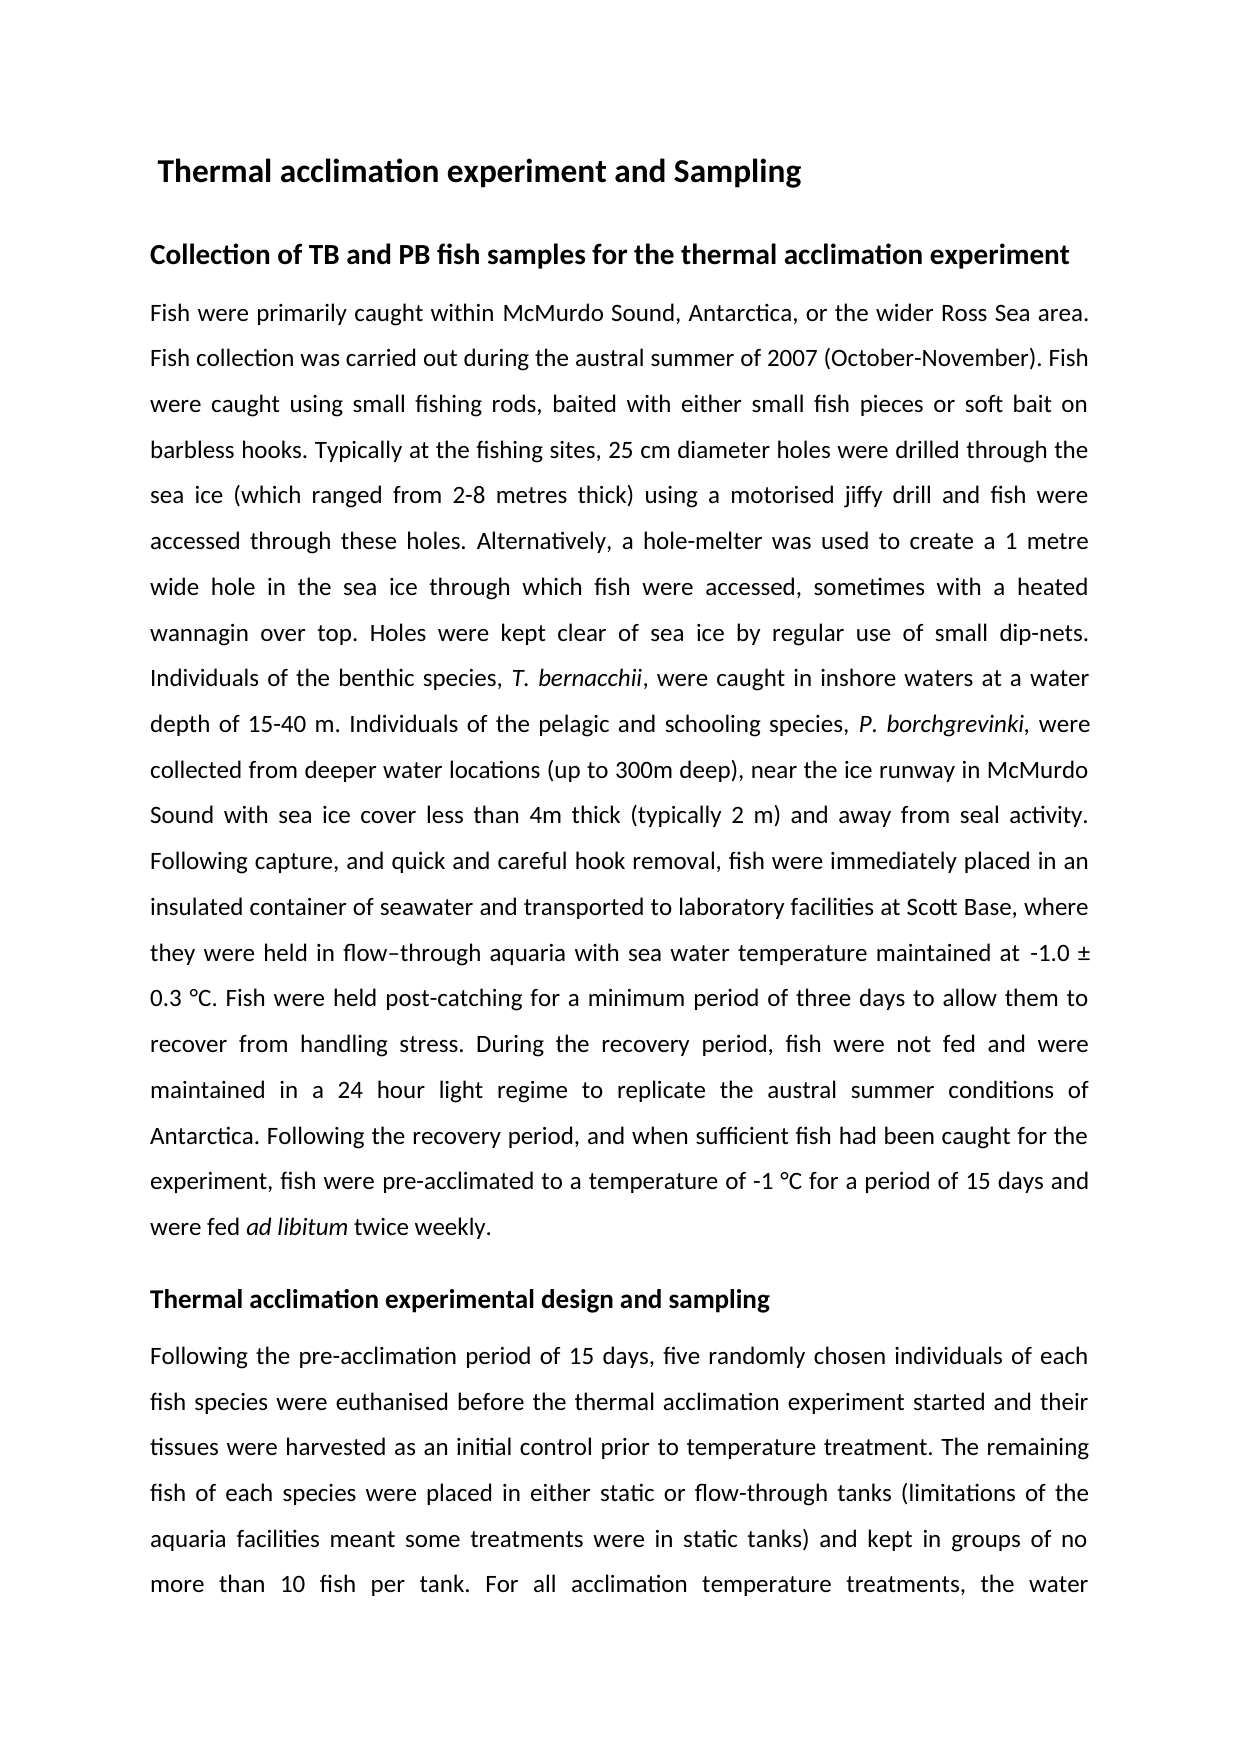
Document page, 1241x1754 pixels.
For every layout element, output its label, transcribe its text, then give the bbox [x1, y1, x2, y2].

text Fish were primarily caught within McMurdo Sound, Antarctica, or the wider Ross Sea area. Fish collection was carried out during the austral summer of 2007 (October-November). Fish were caught using small fishing rods, baited with either small fish pieces or soft bait on barbless hooks. Typically at the fishing sites, 25 cm diameter holes were drilled through the sea ice (which ranged from 2-8 metres thick) using a motorised jiffy drill and fish were accessed through these holes. Alternatively, a hole-melter was used to create a 1 metre wide hole in the sea ice through which fish were accessed, sometimes with a heated wannagin over top. Holes were kept clear of sea ice by regular use of small dip-nets. Individuals of the benthic species, T. bernacchii, were caught in inshore waters at a water depth of 15-40 m. Individuals of the pelagic and schooling species, P. borchgrevinki, were collected from deeper water locations (up to 300m deep), near the ice runway in McMurdo Sound with sea ice cover less than 4m thick (typically 2 m) and away from seal activity. Following capture, and quick and careful hook removal, fish were immediately placed in an insulated container of seawater and transported to laboratory facilities at Scott Base, where they were held in flow–through aquaria with sea water temperature maintained at -1.0 ± 0.3 °C. Fish were held post-catching for a minimum period of three days to allow them to recover from handling stress. During the recovery period, fish were not fed and were maintained in a 24 hour light regime to replicate the austral summer conditions of Antarctica. Following the recovery period, and when sufficient fish had been caught for the experiment, fish were pre-acclimated to a temperature of -1 °C for a period of 15 days and were fed ad libitum twice weekly. [150, 297, 1090, 1242]
subtitle Thermal acclimation experimental design and sampling [150, 1282, 1090, 1315]
subtitle Thermal acclimation experiment and Sampling [150, 150, 1090, 191]
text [150, 1340, 1090, 1599]
subtitle Collection of TB and PB fish samples for the thermal acclimation experiment [150, 236, 1090, 272]
